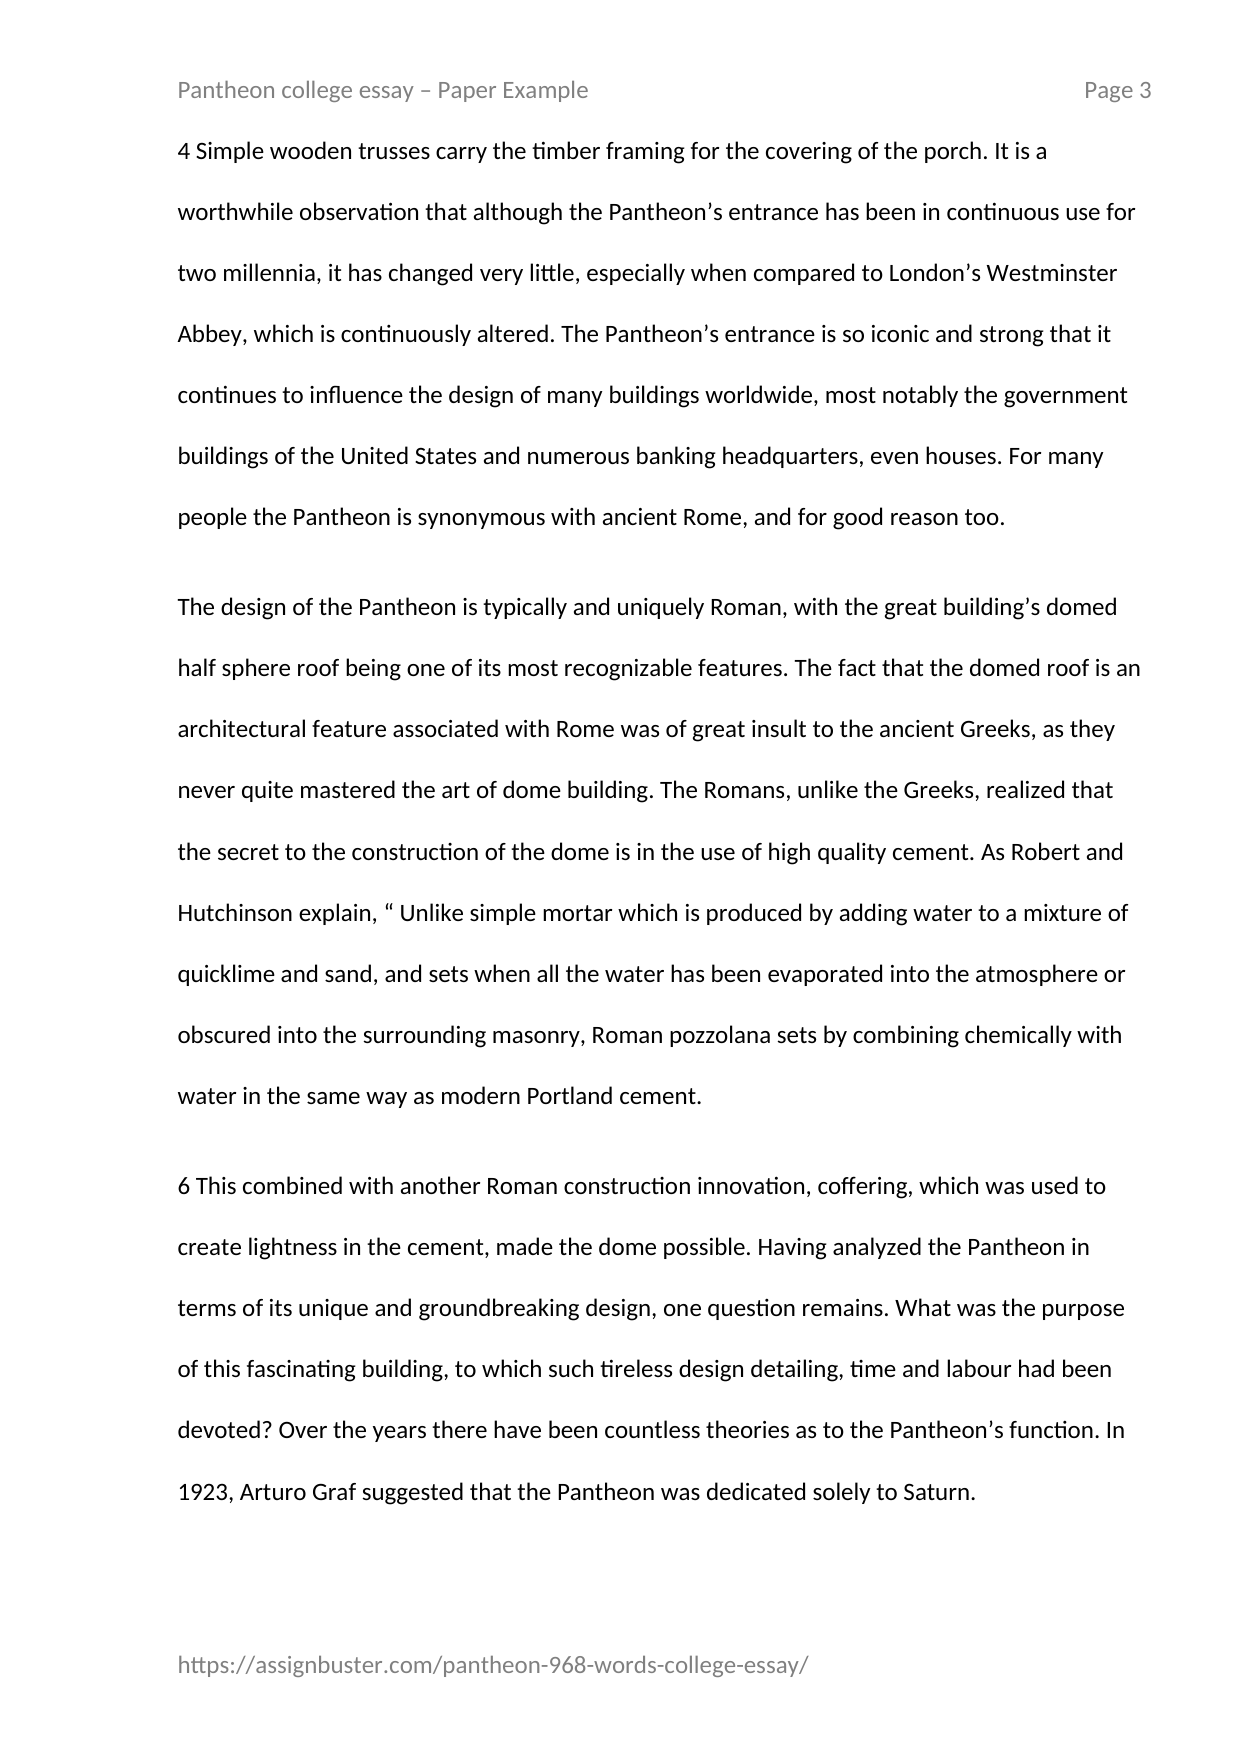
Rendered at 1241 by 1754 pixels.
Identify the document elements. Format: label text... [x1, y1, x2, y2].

text 4 Simple wooden trusses carry the timber framing for the covering of the porch. It is a worthwhile observation that although the Pantheon’s entrance has been in continuous use for two millennia, it has changed very little, especially when compared to London’s Westminster Abbey, which is continuously altered. The Pantheon’s entrance is so iconic and strong that it continues to influence the design of many buildings worldwide, most notably the government buildings of the United States and numerous banking headquarters, even houses. For many people the Pantheon is synonymous with ancient Rome, and for good reason too. [177, 135, 1152, 532]
text 6 This combined with another Roman construction innovation, coffering, which was used to create lightness in the cement, made the dome possible. Having analyzed the Pantheon in terms of its unique and groundbreaking design, one question remains. What was the purpose of this fascinating building, to which such tireless design detailing, time and labour had been devoted? Over the years there have been countless theories as to the Pantheon’s function. In 1923, Arturo Graf suggested that the Pantheon was dedicated solely to Saturn. [177, 1170, 1152, 1506]
text The design of the Pantheon is typically and uniquely Roman, with the great building’s domed half sphere roof being one of its most recognizable features. The fact that the domed roof is an architectural feature associated with Rome was of great insult to the ancient Greeks, as they never quite mastered the art of dome building. The Romans, unlike the Greeks, realized that the secret to the construction of the dome is in the use of high quality cement. As Robert and Hutchinson explain, “ Unlike simple mortar which is produced by adding water to a mixture of quicklime and sand, and sets when all the water has been evaporated into the atmosphere or obscured into the surrounding masonry, Roman pozzolana sets by combining chemically with water in the same way as modern Portland cement. [177, 592, 1152, 1110]
